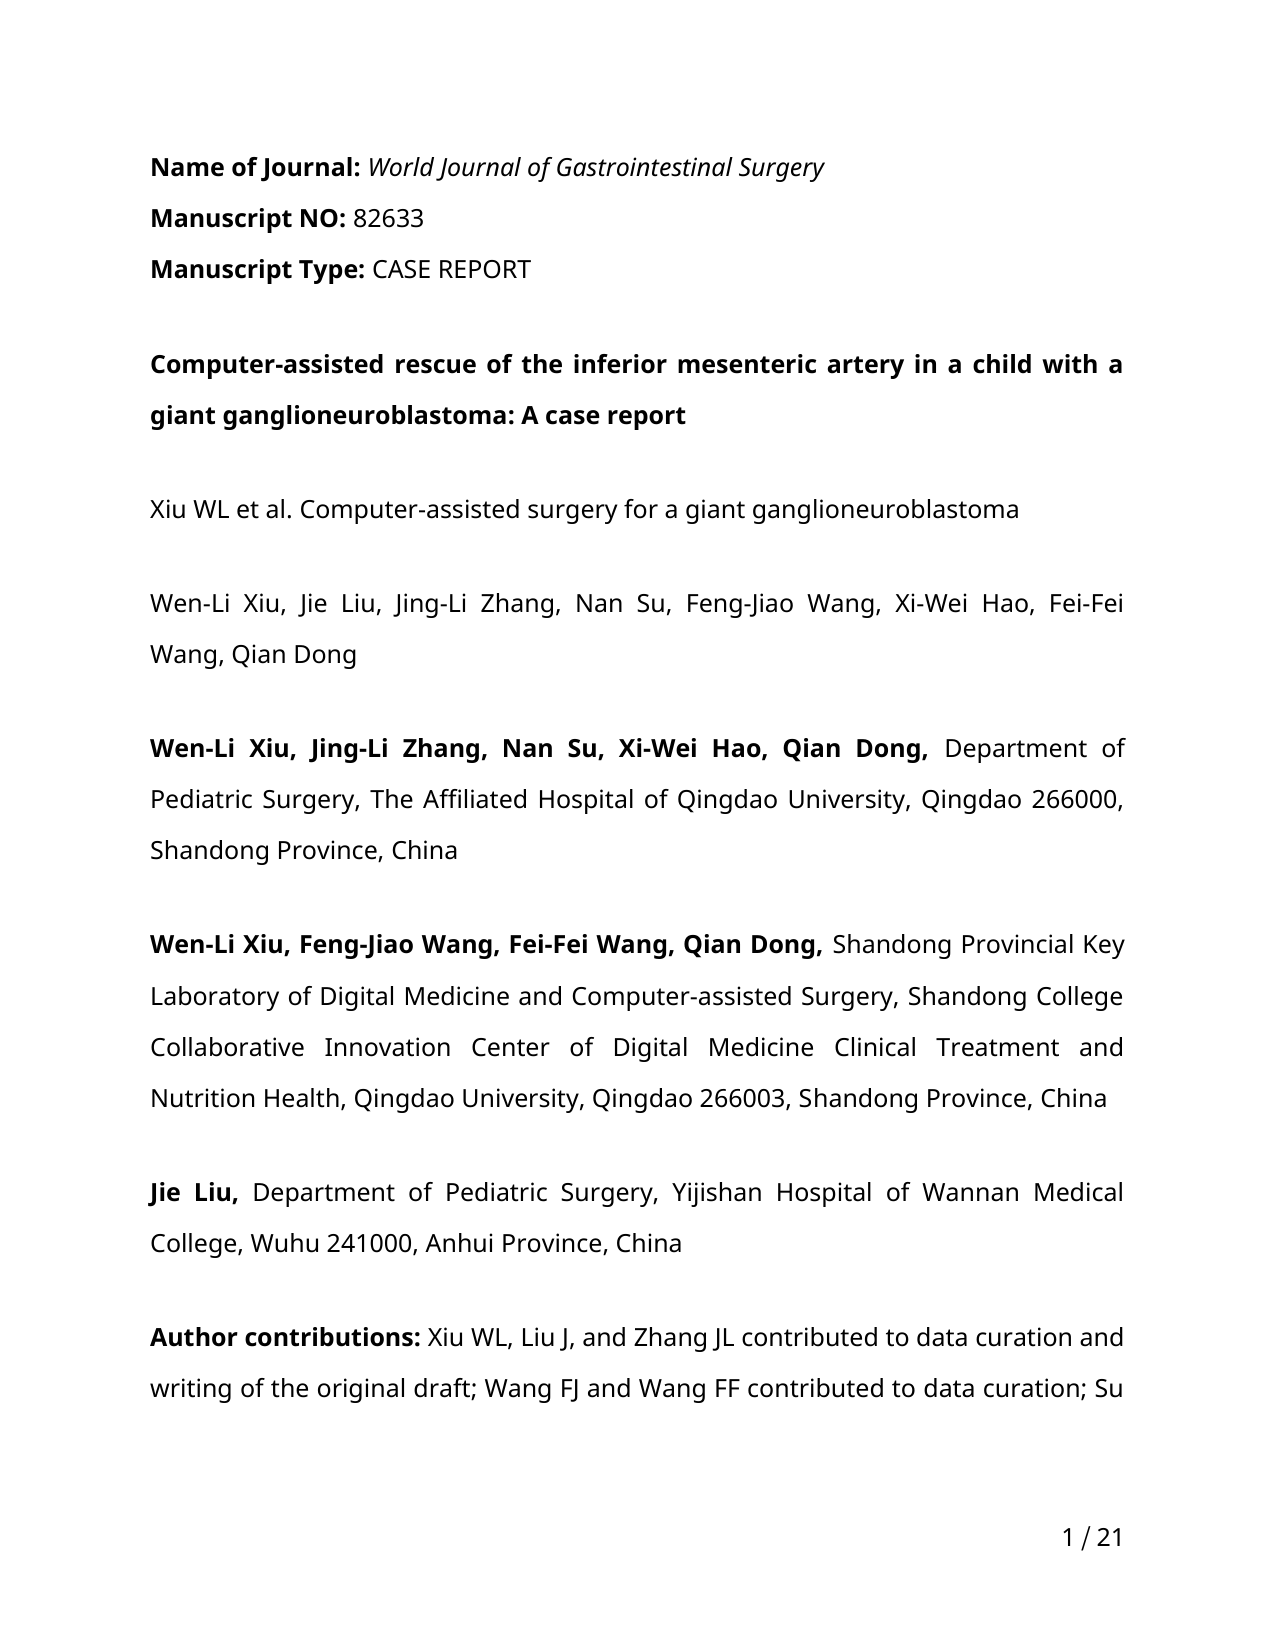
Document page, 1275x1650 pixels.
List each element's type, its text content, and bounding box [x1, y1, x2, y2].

text Wen-Li Xiu, Jie Liu, Jing-Li Zhang, Nan Su, Feng-Jiao Wang, Xi-Wei Hao, Fei-Fei Wang, Qian Dong [150, 586, 1125, 671]
text Computer-assisted rescue of the inferior mesenteric artery in a child with a giant ganglioneuroblastoma: A case report [150, 346, 1125, 431]
text Wen-Li Xiu, Jing-Li Zhang, Nan Su, Xi-Wei Hao, Qian Dong, Department of Pediatric Surgery, The Affiliated Hospital of Qingdao University, Qingdao 266000, Shandong Province, China [150, 731, 1125, 867]
text Xiu WL et al. Computer-assisted surgery for a giant ganglioneuroblastoma [150, 491, 1125, 526]
text Manuscript NO: 82633 [150, 201, 1125, 235]
text Wen-Li Xiu, Feng-Jiao Wang, Fei-Fei Wang, Qian Dong, Shandong Provincial Key Laboratory of Digital Medicine and Computer-assisted Surgery, Shandong College Collaborative Innovation Center of Digital Medicine Clinical Treatment and Nutrition Health, Qingdao University, Qingdao 266003, Shandong Province, China [150, 927, 1125, 1114]
text Jie Liu, Department of Pediatric Surgery, Yijishan Hospital of Wannan Medical College, Wuhu 241000, Anhui Province, China [150, 1174, 1125, 1259]
text Manuscript Type: CASE REPORT [150, 252, 1125, 286]
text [150, 1319, 1125, 1405]
text Name of Journal: World Journal of Gastrointestinal Surgery [150, 150, 1125, 184]
